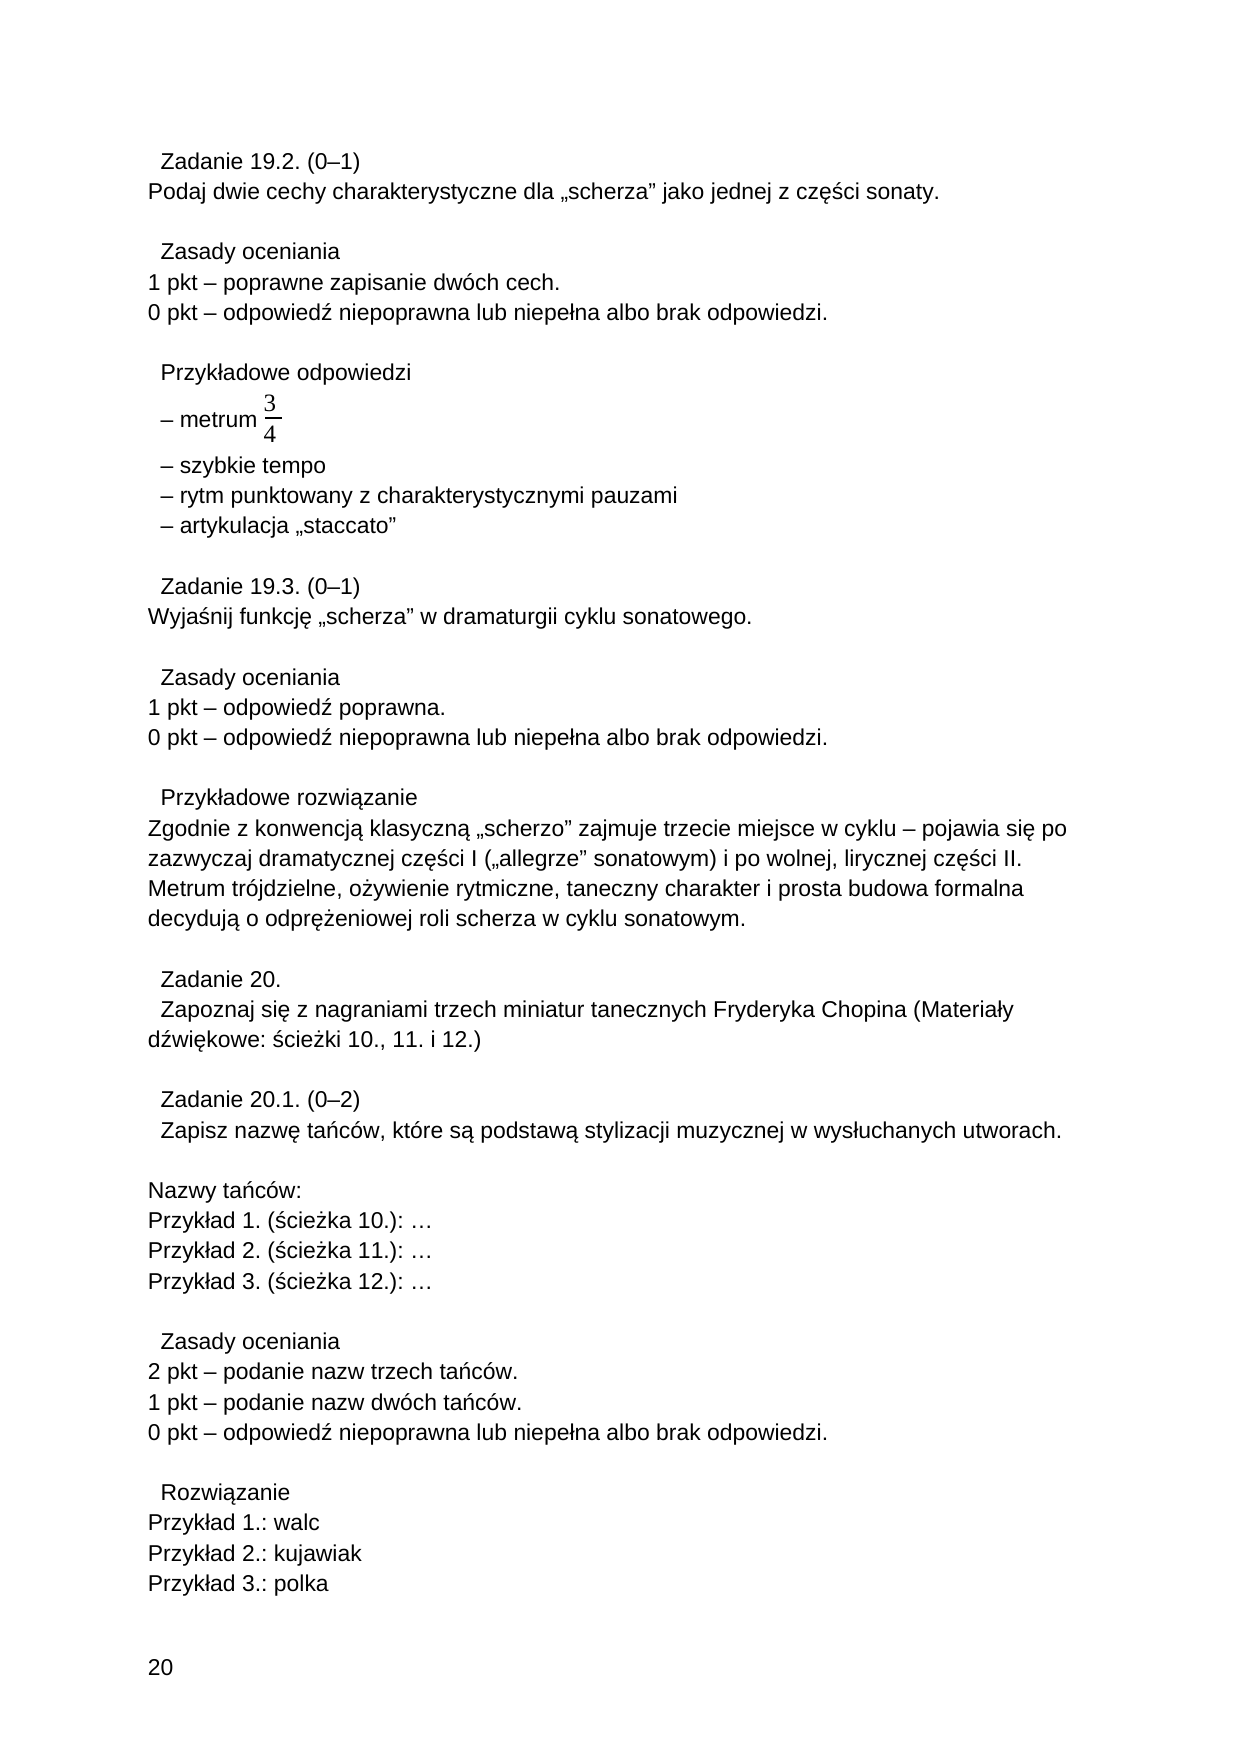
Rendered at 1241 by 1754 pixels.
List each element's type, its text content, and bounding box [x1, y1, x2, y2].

text Przykład 2. (ścieżka 11.): … [148, 1237, 1093, 1264]
text Zadanie 20.1. (0–2) [148, 1086, 1093, 1113]
text Przykład 1. (ścieżka 10.): … [148, 1207, 1093, 1234]
text Wyjaśnij funkcję „scherza” w dramaturgii cyklu sonatowego. [148, 603, 1093, 629]
text 1 pkt – poprawne zapisanie dwóch cech. [148, 268, 1093, 295]
text Zapisz nazwę tańców, które są podstawą stylizacji muzycznej w wysłuchanych utworach. [148, 1117, 1093, 1143]
text Przykład 3. (ścieżka 12.): … [148, 1268, 1093, 1294]
text – szybkie tempo [148, 452, 1093, 478]
text – rytm punktowany z charakterystycznymi pauzami [148, 482, 1093, 509]
text 0 pkt – odpowiedź niepoprawna lub niepełna albo brak odpowiedzi. [148, 1419, 1093, 1445]
text Rozwiązanie [148, 1479, 1093, 1506]
text Przykładowe rozwiązanie [148, 784, 1093, 811]
text – metrum [148, 389, 1093, 448]
text Przykładowe odpowiedzi [148, 359, 1093, 385]
text Zapoznaj się z nagraniami trzech miniatur tanecznych Fryderyka Chopina (Materiały dźwiękowe: ścieżki 10., 11. i 12.) [148, 996, 1093, 1052]
text – artykulacja „staccato” [148, 512, 1093, 539]
text Przykład 1.: walc [148, 1509, 1093, 1536]
text 0 pkt – odpowiedź niepoprawna lub niepełna albo brak odpowiedzi. [148, 724, 1093, 750]
text 1 pkt – podanie nazw dwóch tańców. [148, 1388, 1093, 1415]
text Zasady oceniania [148, 1328, 1093, 1354]
text 0 pkt – odpowiedź niepoprawna lub niepełna albo brak odpowiedzi. [148, 299, 1093, 325]
text Zgodnie z konwencją klasyczną „scherzo” zajmuje trzecie miejsce w cyklu – pojawia się po zazwyczaj dramatycznej części I („allegrze” sonatowym) i po wolnej, lirycznej części II. Metrum trójdzielne, ożywienie rytmiczne, taneczny charakter i prosta budowa formalna decydują o odprężeniowej roli scherza w cyklu sonatowym. [148, 814, 1093, 932]
text Przykład 2.: kujawiak [148, 1539, 1093, 1566]
text Zasady oceniania [148, 663, 1093, 690]
text Zadanie 20. [148, 966, 1093, 992]
text Zasady oceniania [148, 238, 1093, 264]
text Zadanie 19.3. (0–1) [148, 573, 1093, 599]
text Podaj dwie cechy charakterystyczne dla „scherza” jako jednej z części sonaty. [148, 178, 1093, 204]
text Nazwy tańców: [148, 1177, 1093, 1203]
text 1 pkt – odpowiedź poprawna. [148, 694, 1093, 720]
text Przykład 3.: polka [148, 1570, 1093, 1596]
text Zadanie 19.2. (0–1) [148, 148, 1093, 174]
text 2 pkt – podanie nazw trzech tańców. [148, 1358, 1093, 1385]
